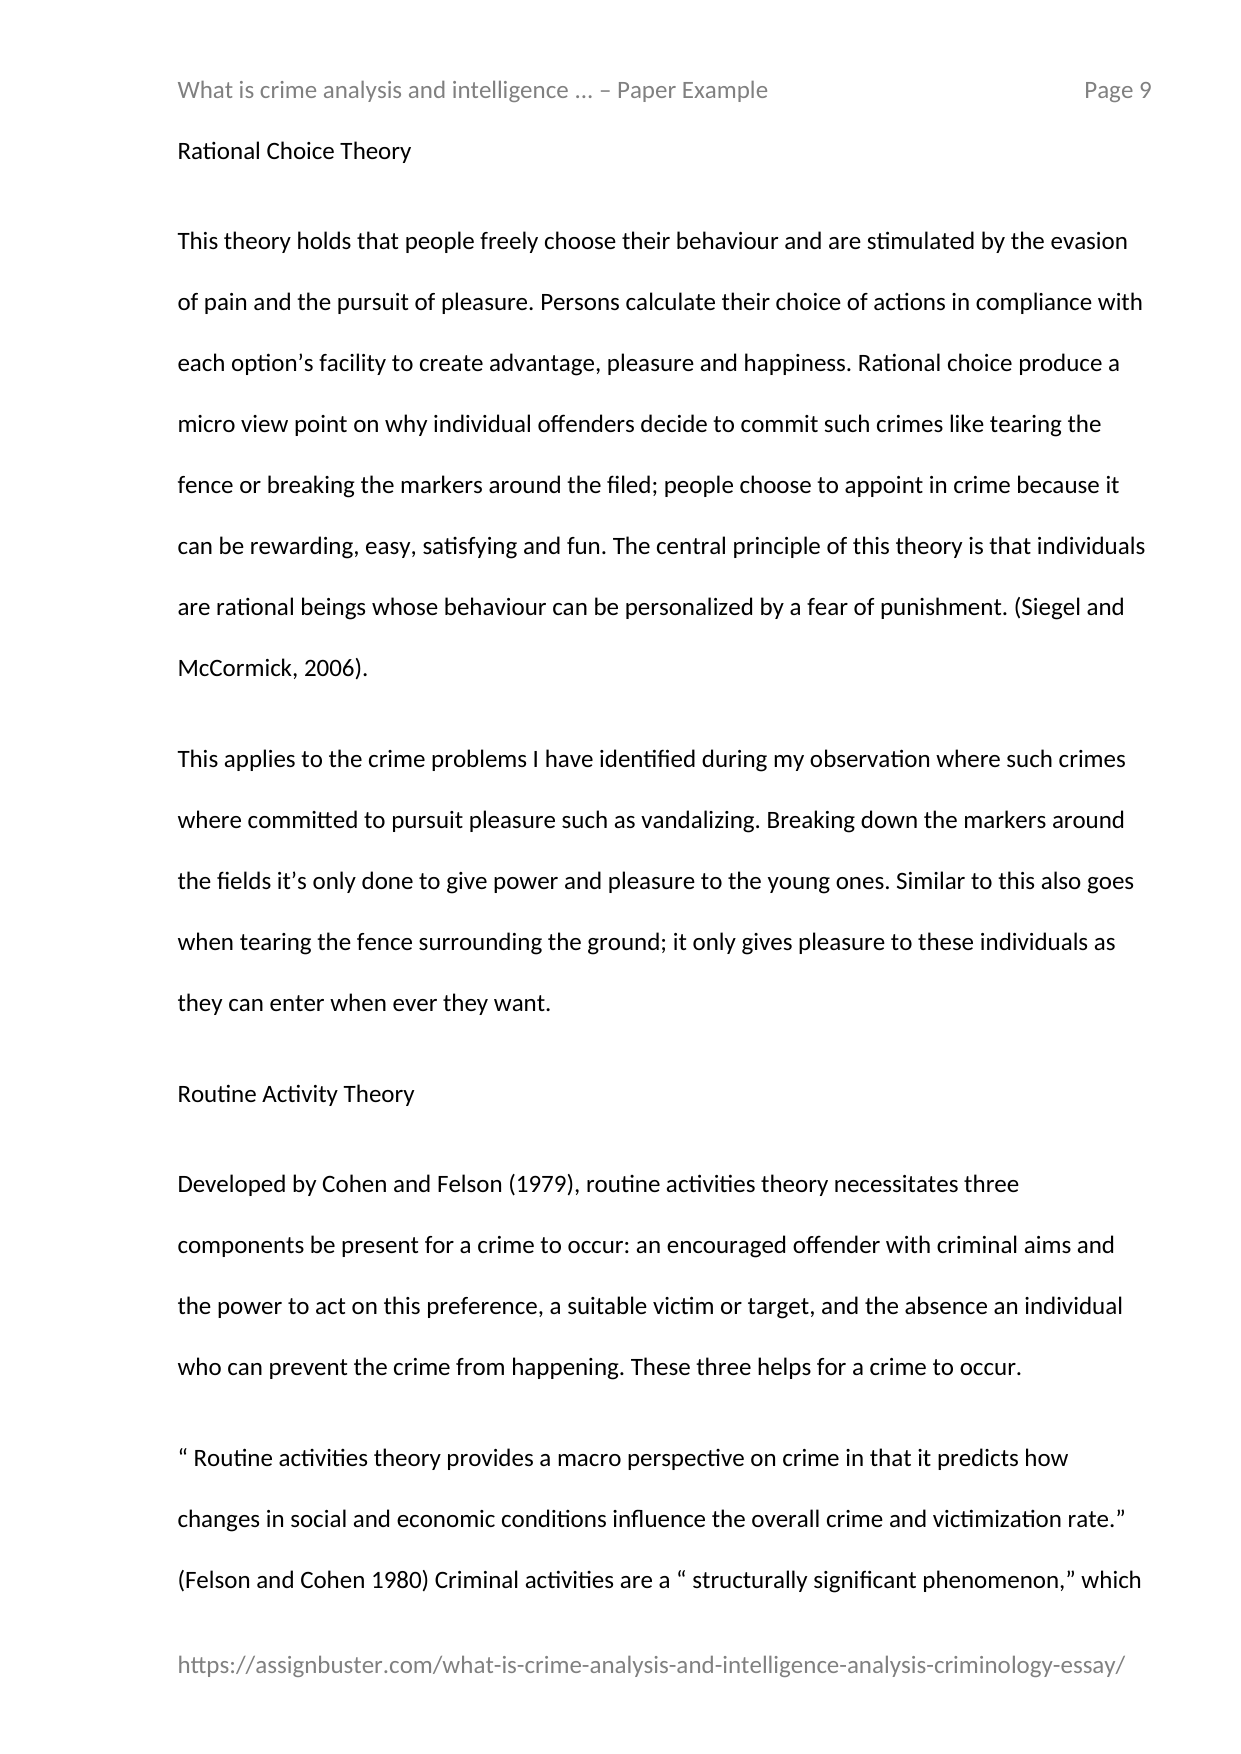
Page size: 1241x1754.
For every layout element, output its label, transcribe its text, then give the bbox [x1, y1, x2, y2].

text Routine Activity Theory [177, 1078, 1152, 1108]
text This applies to the crime problems I have identified during my observation where such crimes where committed to pursuit pleasure such as vandalizing. Breaking down the markers around the fields it’s only done to give power and pleasure to the young ones. Similar to this also goes when tearing the fence surrounding the ground; it only gives pleasure to these individuals as they can enter when ever they want. [177, 743, 1152, 1018]
text Developed by Cohen and Felson (1979), routine activities theory necessitates three components be present for a crime to occur: an encouraged offender with criminal aims and the power to act on this preference, a suitable victim or target, and the absence an individual who can prevent the crime from happening. These three helps for a crime to occur. [177, 1168, 1152, 1382]
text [177, 1442, 1152, 1594]
text Rational Choice Theory [177, 135, 1152, 165]
text This theory holds that people freely choose their behaviour and are stimulated by the evasion of pain and the pursuit of pleasure. Persons calculate their choice of actions in compliance with each option’s facility to create advantage, pleasure and happiness. Rational choice produce a micro view point on why individual offenders decide to commit such crimes like tearing the fence or breaking the markers around the filed; people choose to appoint in crime because it can be rewarding, easy, satisfying and fun. The central principle of this theory is that individuals are rational beings whose behaviour can be personalized by a fear of punishment. (Siegel and McCormick, 2006). [177, 225, 1152, 683]
